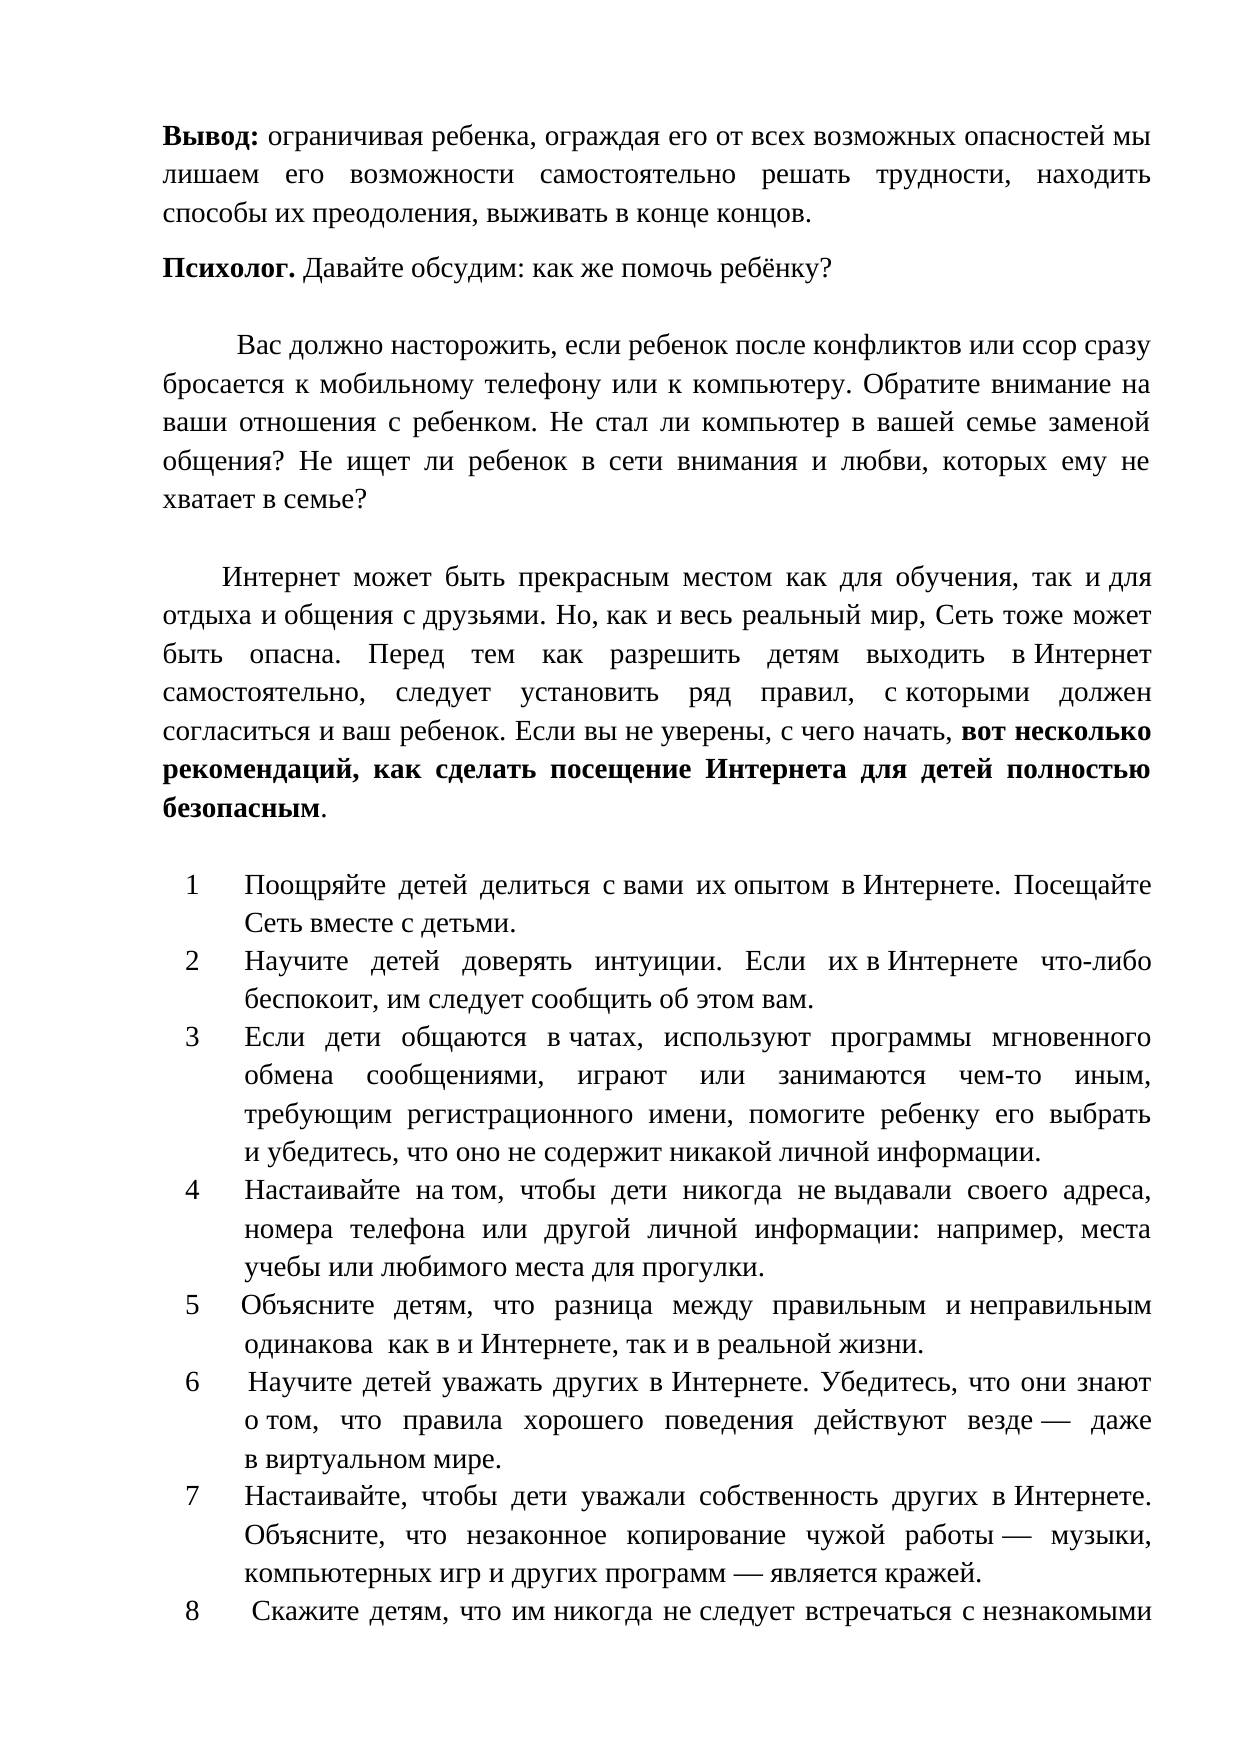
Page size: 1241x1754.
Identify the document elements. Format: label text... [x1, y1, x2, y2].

table_header 1 [174, 867, 233, 943]
text Вывод: ограничивая ребенка, ограждая его от всех возможных опасностей мы лишаем его возможности самостоятельно решать трудности, находить способы их преодоления, выживать в конце концов. [162, 118, 1152, 229]
table_cell 8 [174, 1594, 233, 1627]
table_cell Объясните детям, что разница между правильным и неправильным одинакова как в и Интернете, так и в реальной жизни. [233, 1287, 1163, 1364]
text Психолог. Давайте обсудим: как же помочь ребёнку? [162, 250, 1152, 284]
table_cell 7 [174, 1479, 233, 1593]
text Вас должно насторожить, если ребенок после конфликтов или ссор сразу бросается к мобильному телефону или к компьютеру. Обратите внимание на ваши отношения с ребенком. Не стал ли компьютер в вашей семье заменой общения? Не ищет ли ребенок в сети внимания и любви, которых ему не хватает в семье? [162, 327, 1152, 515]
table_cell Настаивайте, чтобы дети уважали собственность других в Интернете. Объясните, что незаконное копирование чужой работы — музыки, компьютерных игр и других программ — является кражей. [233, 1479, 1163, 1593]
table_cell Если дети общаются в чатах, используют программы мгновенного обмена сообщениями, играют или занимаются чем-то иным, требующим регистрационного имени, помогите ребенку его выбрать и убедитесь, что оно не содержит никакой личной информации. [233, 1019, 1163, 1172]
table_cell 5 [174, 1287, 233, 1364]
table_cell Научите детей уважать других в Интернете. Убедитесь, что они знают о том, что правила хорошего поведения действуют везде — даже в виртуальном мире. [233, 1364, 1163, 1478]
table_cell 2 [174, 943, 233, 1019]
table_cell Настаивайте на том, чтобы дети никогда не выдавали своего адреса, номера телефона или другой личной информации: например, места учебы или любимого места для прогулки. [233, 1173, 1163, 1287]
table_cell 6 [174, 1364, 233, 1478]
table_cell Научите детей доверять интуиции. Если их в Интернете что-либо беспокоит, им следует сообщить об этом вам. [233, 943, 1163, 1019]
table_cell 3 [174, 1019, 233, 1172]
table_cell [233, 1594, 1163, 1627]
text Интернет может быть прекрасным местом как для обучения, так и для отдыха и общения с друзьями. Но, как и весь реальный мир, Сеть тоже может быть опасна. Перед тем как разрешить детям выходить в Интернет самостоятельно, следует установить ряд правил, c которыми должен согласиться и ваш ребенок. Если вы не уверены, с чего начать, вот несколько рекомендаций, как сделать посещение Интернета для детей полностью безопасным. [162, 559, 1152, 823]
table_header Поощряйте детей делиться с вами их опытом в Интернете. Посещайте Сеть вместе с детьми. [233, 867, 1163, 943]
table_cell 4 [174, 1173, 233, 1287]
